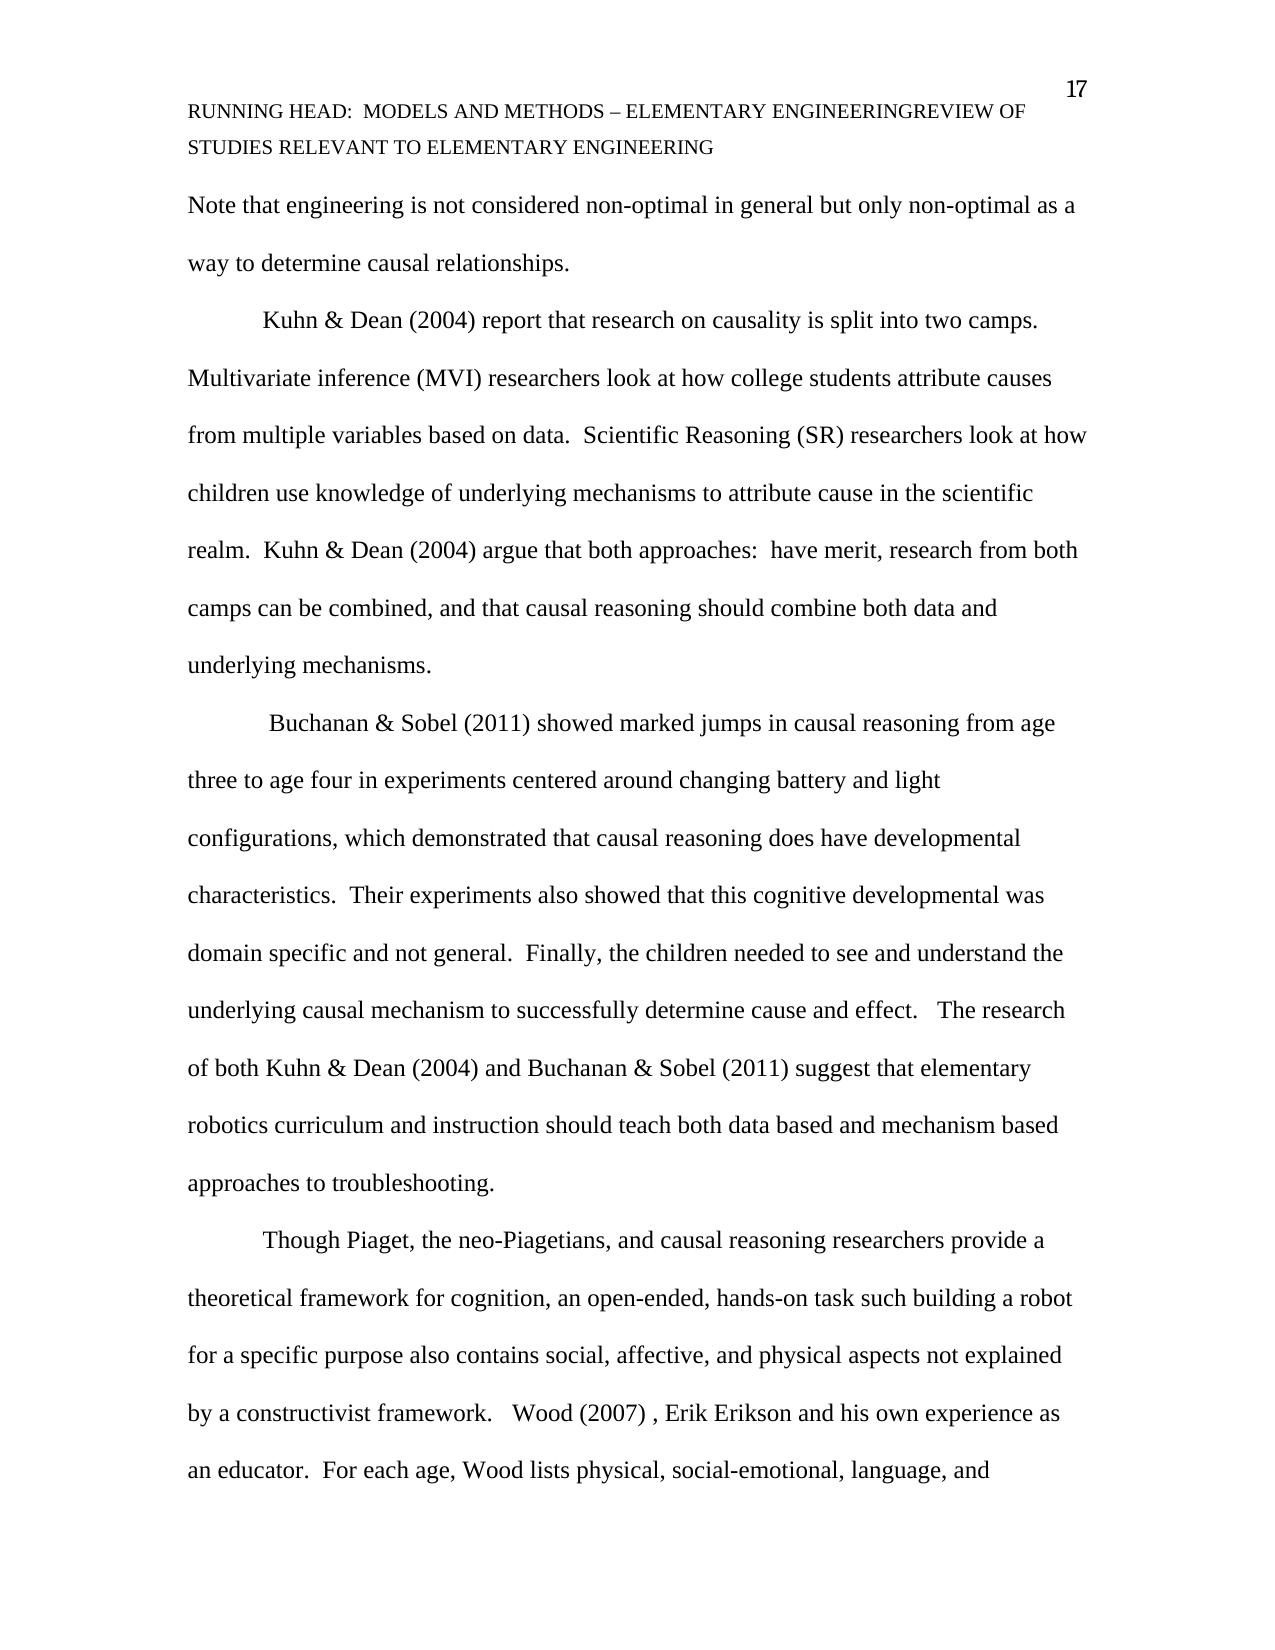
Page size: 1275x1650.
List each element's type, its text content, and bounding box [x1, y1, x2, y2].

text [187, 190, 1087, 276]
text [187, 1225, 1087, 1484]
text Buchanan & Sobel (2011) showed marked jumps in causal reasoning from age three to age four in experiments centered around changing battery and light configurations, which demonstrated that causal reasoning does have developmental characteristics. Their experiments also showed that this cognitive developmental was domain specific and not general. Finally, the children needed to see and understand the underlying causal mechanism to successfully determine cause and effect. [187, 708, 1087, 1196]
text Kuhn & Dean (2004) report that research on causality is split into two camps. Multivariate inference (MVI) researchers look at how college students attribute causes from multiple variables based on data. Scientific Reasoning (SR) researchers look at how children use knowledge of underlying mechanisms to attribute cause in the scientific realm. Kuhn & Dean (2004) argue that both approaches have research can be combined, and that causal reasoning should combine both data and underlying mechanisms. [187, 305, 1087, 679]
